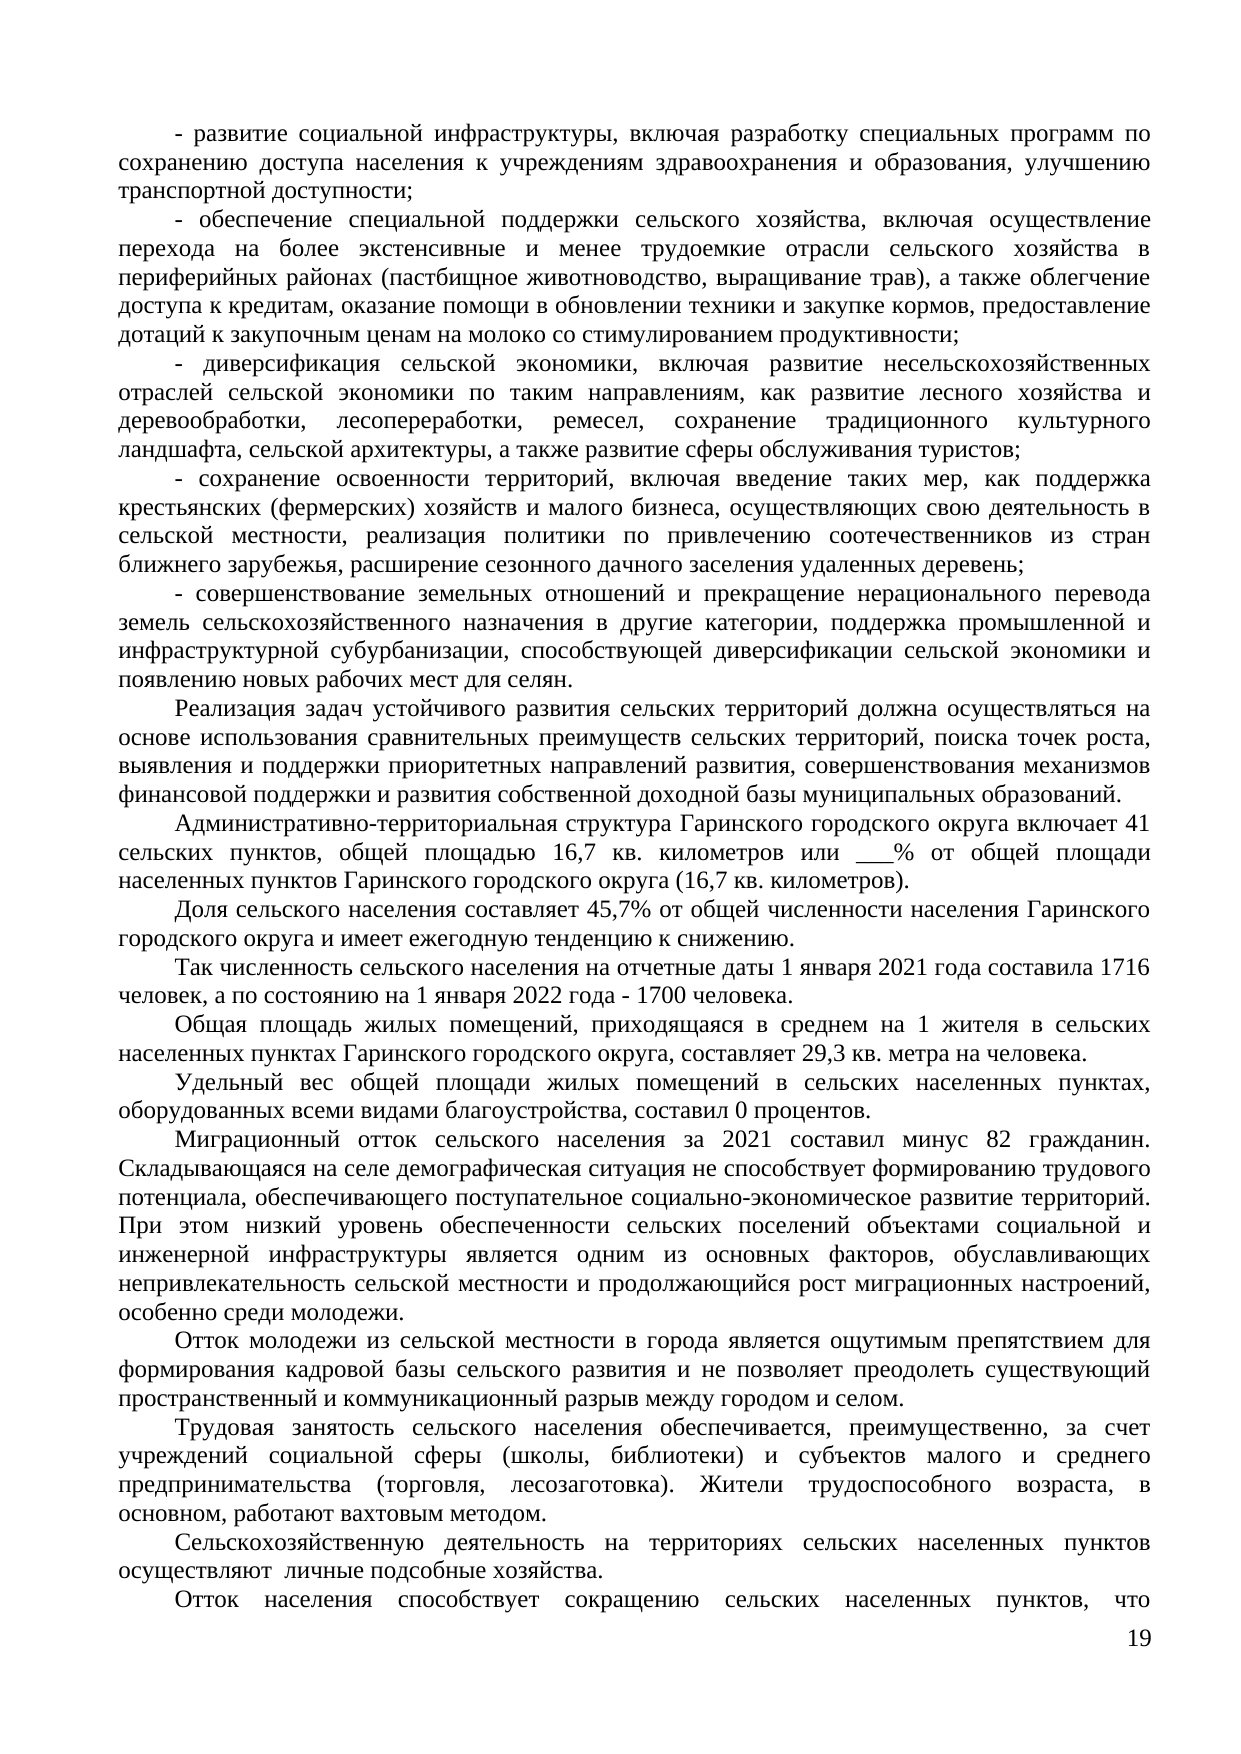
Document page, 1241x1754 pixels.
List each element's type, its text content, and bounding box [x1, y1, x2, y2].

text Доля сельского населения составляет 45,7% от общей численности населения Гаринского городского округа и имеет ежегодную тенденцию к снижению. [118, 894, 1152, 952]
text Реализация задач устойчивого развития сельских территорий должна осуществляться на основе использования сравнительных преимуществ сельских территорий, поиска точек роста, выявления и поддержки приоритетных направлений развития, совершенствования механизмов финансовой поддержки и развития собственной доходной базы муниципальных образований. [118, 693, 1152, 808]
text Удельный вес общей площади жилых помещений в сельских населенных пунктах, оборудованных всеми видами благоустройства, составил 0 процентов. [118, 1067, 1152, 1124]
text Так численность сельского населения на отчетные даты 1 января 2021 года составила 1716 человек, а по состоянию на 1 января 2022 года - 1700 человека. [118, 952, 1152, 1009]
text Отток молодежи из сельской местности в города является ощутимым препятствием для формирования кадровой базы сельского развития и не позволяет преодолеть существующий пространственный и коммуникационный разрыв между городом и селом. [118, 1326, 1152, 1412]
text - сохранение освоенности территорий, включая введение таких мер, как поддержка крестьянских (фермерских) хозяйств и малого бизнеса, осуществляющих свою деятельность в сельской местности, реализация политики по привлечению соотечественников из стран ближнего зарубежья, расширение сезонного дачного заселения удаленных деревень; [118, 463, 1152, 578]
text - обеспечение специальной поддержки сельского хозяйства, включая осуществление перехода на более экстенсивные и менее трудоемкие отрасли сельского хозяйства в периферийных районах (пастбищное животноводство, выращивание трав), а также облегчение доступа к кредитам, оказание помощи в обновлении техники и закупке кормов, предоставление дотаций к закупочным ценам на молоко со стимулированием продуктивности; [118, 204, 1152, 348]
text Сельскохозяйственную деятельность на территориях сельских населенных пунктов осуществляют личные подсобные хозяйства. [118, 1527, 1152, 1584]
text Общая площадь жилых помещений, приходящаяся в среднем на 1 жителя в сельских населенных пунктах Гаринского городского округа, составляет 29,3 кв. метра на человека. [118, 1009, 1152, 1067]
text Административно-территориальная структура Гаринского городского округа включает 41 сельских пунктов, общей площадью 16,7 кв. километров или ___% от общей площади населенных пунктов Гаринского городского округа (16,7 кв. километров). [118, 808, 1152, 894]
text - совершенствование земельных отношений и прекращение нерационального перевода земель сельскохозяйственного назначения в другие категории, поддержка промышленной и инфраструктурной субурбанизации, способствующей диверсификации сельской экономики и появлению новых рабочих мест для селян. [118, 578, 1152, 693]
text Миграционный отток сельского населения за 2021 составил минус 82 гражданин. Складывающаяся на селе демографическая ситуация не способствует формированию трудового потенциала, обеспечивающего поступательное социально-экономическое развитие территорий. При этом низкий уровень обеспеченности сельских поселений объектами социальной и инженерной инфраструктуры является одним из основных факторов, обуславливающих непривлекательность сельской местности и продолжающийся рост миграционных настроений, особенно среди молодежи. [118, 1124, 1152, 1326]
text - развитие социальной инфраструктуры, включая разработку специальных программ по сохранению доступа населения к учреждениям здравоохранения и образования, улучшению транспортной доступности; [118, 118, 1152, 204]
text Трудовая занятость сельского населения обеспечивается, преимущественно, за счет учреждений социальной сферы (школы, библиотеки) и субъектов малого и среднего предпринимательства (торговля, лесозаготовка). Жители трудоспособного возраста, в основном, работают вахтовым методом. [118, 1412, 1152, 1527]
text - диверсификация сельской экономики, включая развитие несельскохозяйственных отраслей сельской экономики по таким направлениям, как развитие лесного хозяйства и деревообработки, лесопереработки, ремесел, сохранение традиционного культурного ландшафта, сельской архитектуры, а также развитие сферы обслуживания туристов; [118, 348, 1152, 463]
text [118, 1584, 1152, 1613]
